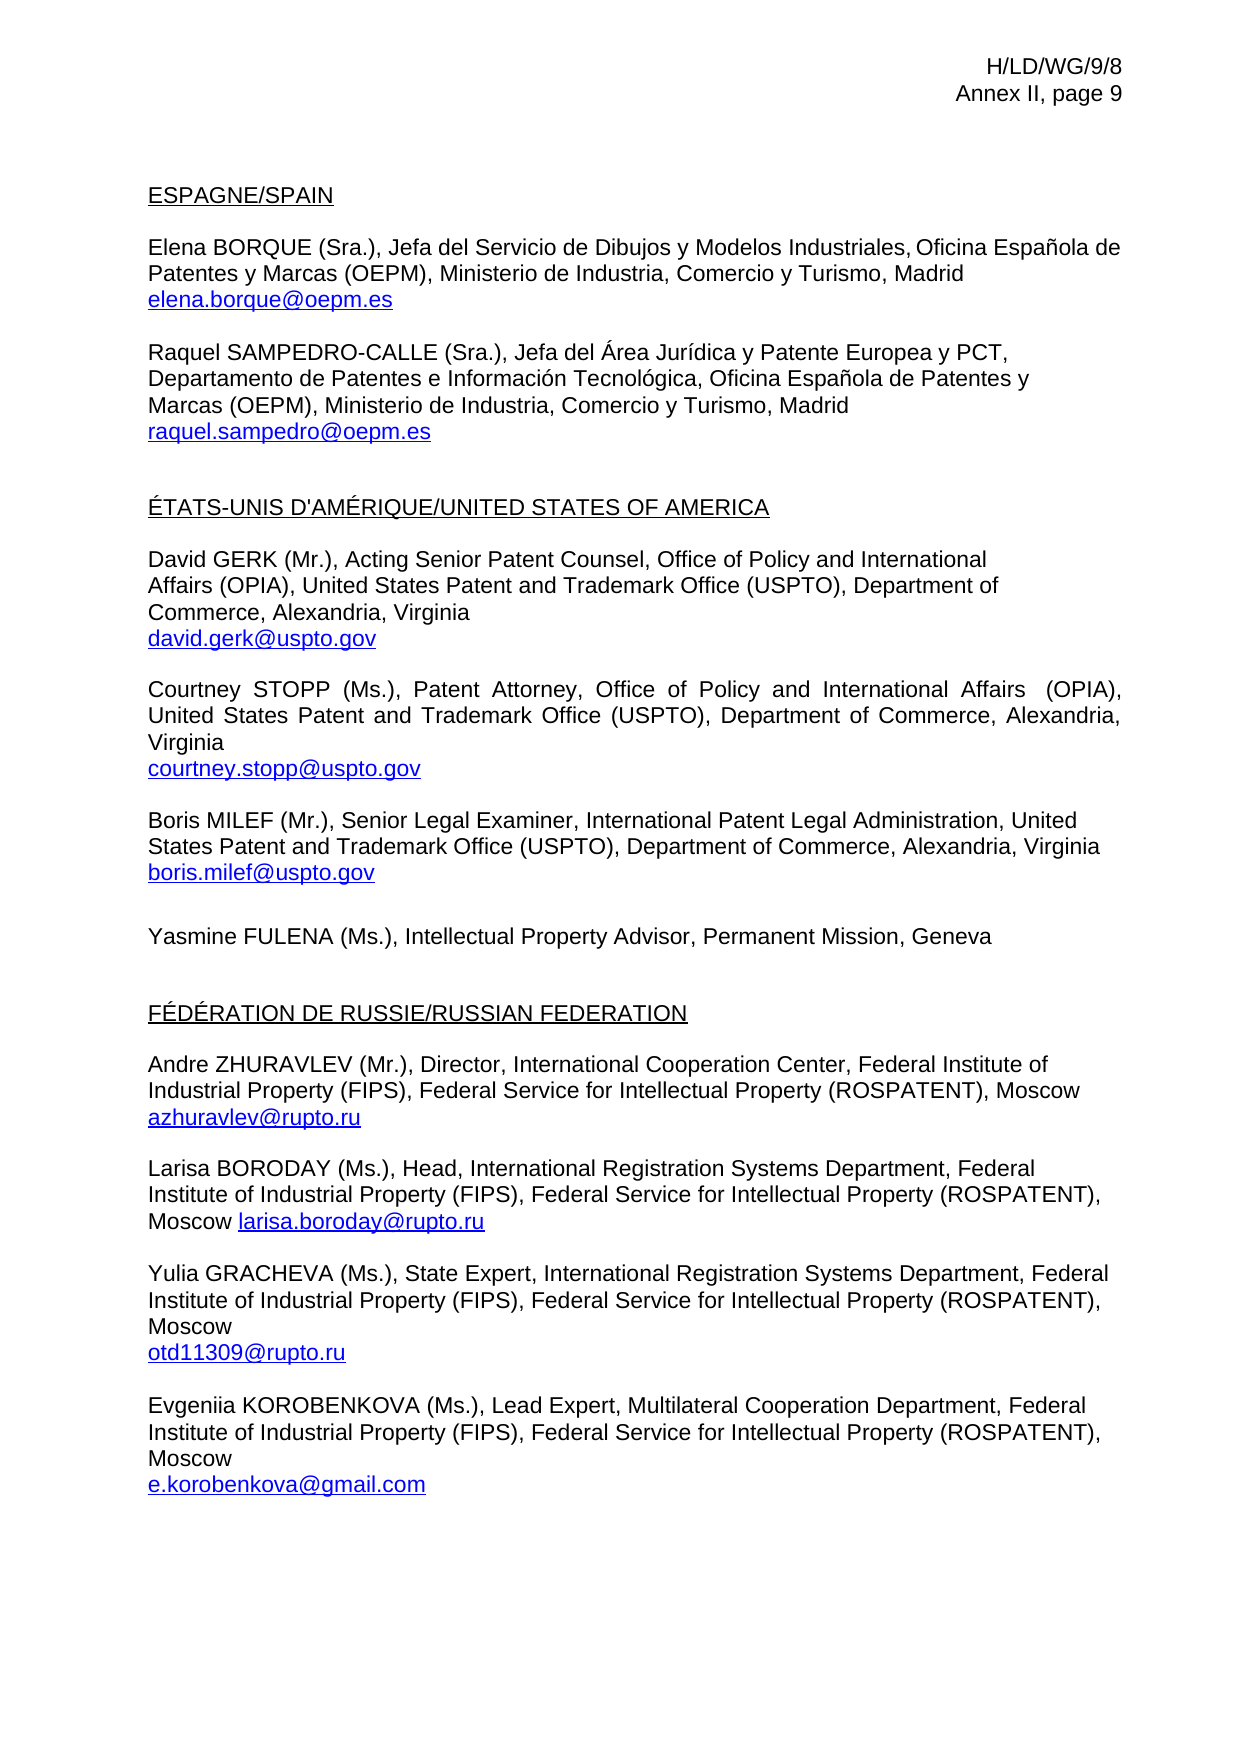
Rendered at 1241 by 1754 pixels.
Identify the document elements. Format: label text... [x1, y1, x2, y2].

text Yulia GRACHEVA (Ms.), State Expert, International Registration Systems Department, Federal Institute of Industrial Property (FIPS), Federal Service for Intellectual Property (ROSPATENT), Moscow otd11309@rupto.ru [148, 1260, 1122, 1366]
subtitle ESPAGNE/SPAIN [148, 182, 1122, 208]
text David GERK (Mr.), Acting Senior Patent Counsel, Office of Policy and International Affairs (OPIA), United States Patent and Trademark Office (USPTO), Department of Commerce, Alexandria, Virginia david.gerk@uspto.gov [148, 546, 1122, 651]
text Evgeniia KOROBENKOVA (Ms.), Lead Expert, Multilateral Cooperation Department, Federal Institute of Industrial Property (FIPS), Federal Service for Intellectual Property (ROSPATENT), Moscow e.korobenkova@gmail.com [148, 1392, 1122, 1497]
text Elena BORQUE (Sra.), Jefa del Servicio de Dibujos y Modelos Industriales, Oficina Española de Patentes y Marcas (OEPM), Ministerio de Industria, Comercio y Turismo, Madrid elena.borque@oepm.es Raquel SAMPEDRO-CALLE (Sra.), Jefa del Área Jurídica y Patente Europea y PCT, Departamento de Patentes e Información Tecnológica, Oficina Española de Patentes y Marcas (OEPM), Ministerio de Industria, Comercio y Turismo, Madrid raquel.sampedro@oepm.es [148, 233, 1122, 444]
text Andre ZHURAVLEV (Mr.), Director, International Cooperation Center, Federal Institute of Industrial Property (FIPS), Federal Service for Intellectual Property (ROSPATENT), Moscow [148, 1051, 1122, 1103]
text ÉTATS-UNIS D'AMÉRIQUE/UNITED STATES OF AMERICA [148, 494, 1122, 521]
text Boris MILEF (Mr.), Senior Legal Examiner, International Patent Legal Administration, United States Patent and Trademark Office (USPTO), Department of Commerce, Alexandria, Virginia boris.milef@uspto.gov [148, 807, 1122, 886]
text Courtney STOPP (Ms.), Patent Attorney, Office of Policy and International Affairs (OPIA), United States Patent and Trademark Office (USPTO), Department of Commerce, Alexandria, Virginia courtney.stopp@uspto.gov [148, 676, 1122, 782]
text Larisa BORODAY (Ms.), Head, International Registration Systems Department, Federal Institute of Industrial Property (FIPS), Federal Service for Intellectual Property (ROSPATENT), Moscow larisa.boroday@rupto.ru [148, 1155, 1122, 1234]
text FÉDÉRATION DE RUSSIE/RUSSIAN FEDERATION [148, 999, 1122, 1026]
text Yasmine FULENA (Ms.), Intellectual Property Advisor, Permanent Mission, Geneva [148, 923, 1122, 949]
text azhuravlev@rupto.ru [148, 1103, 1122, 1130]
